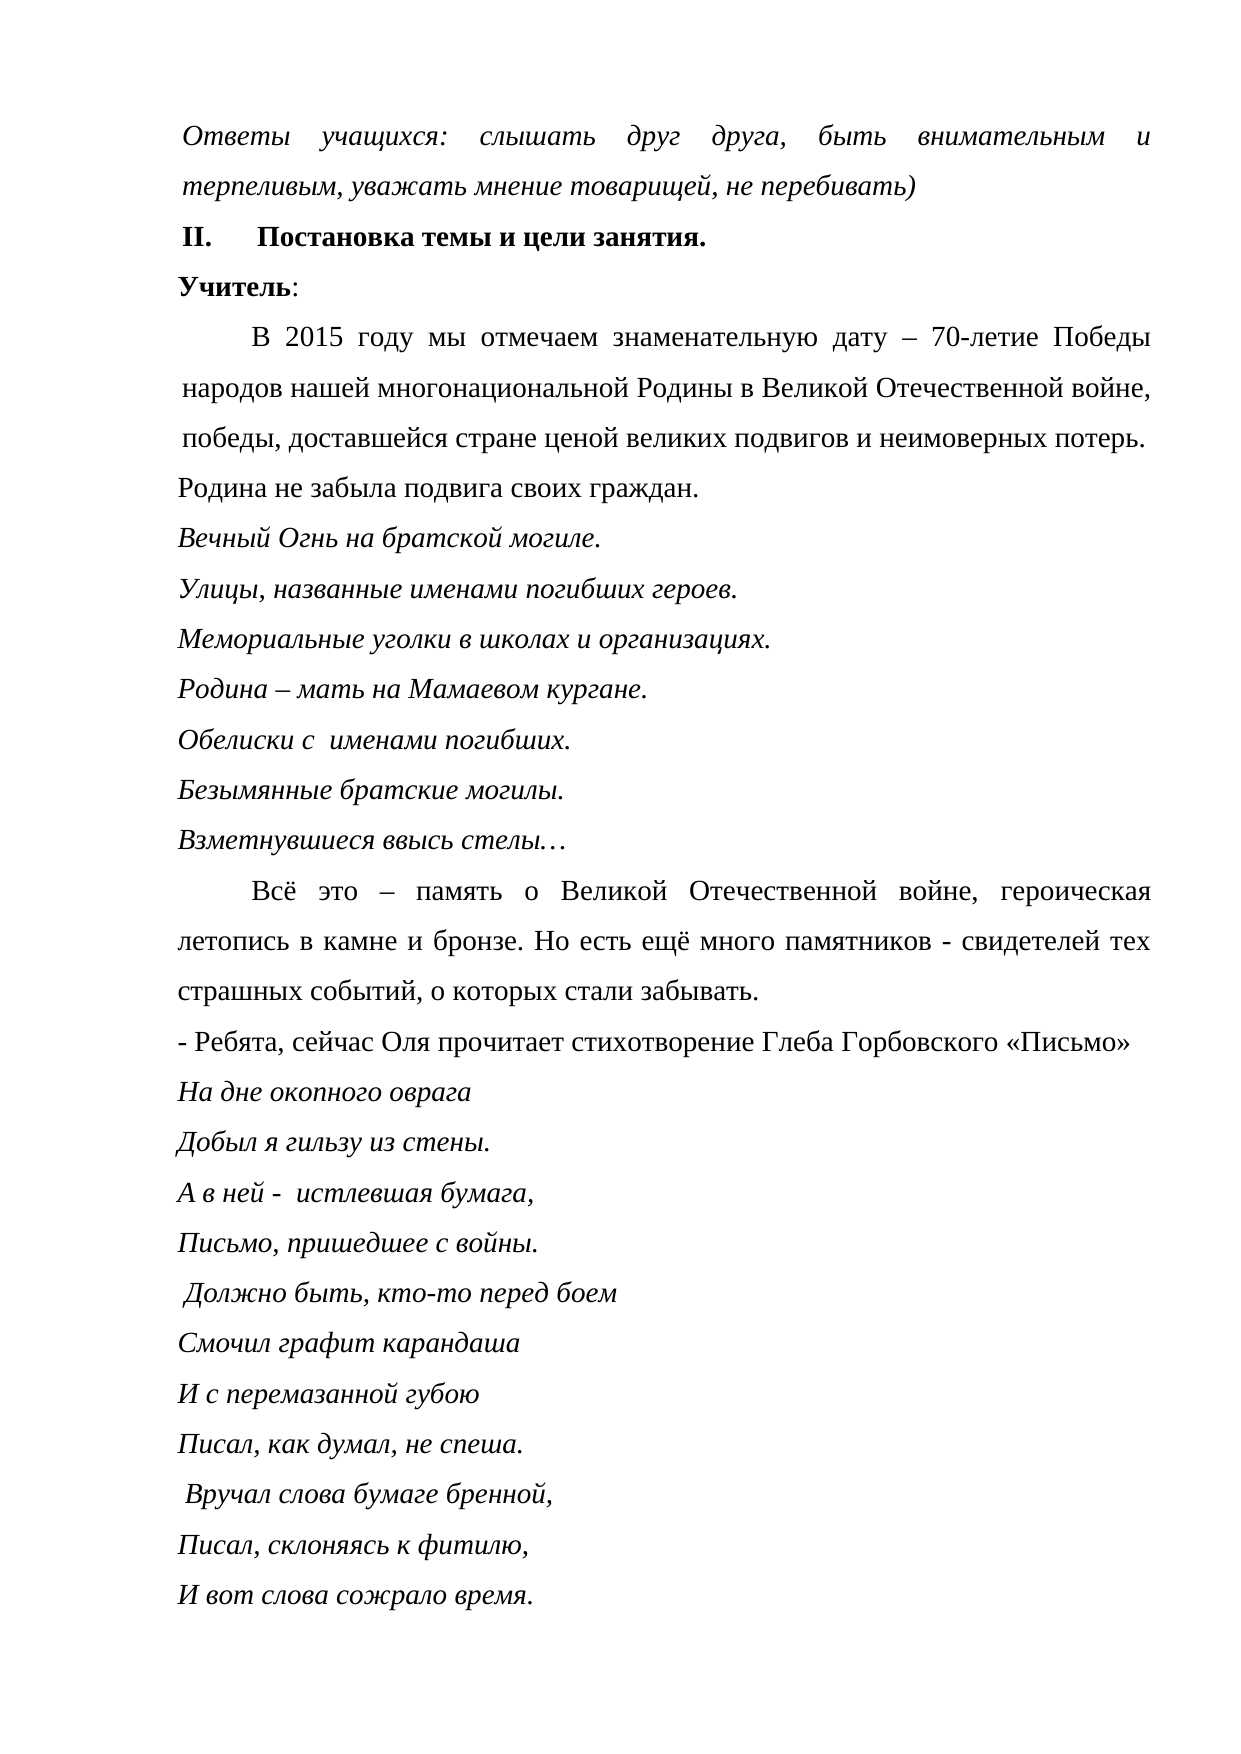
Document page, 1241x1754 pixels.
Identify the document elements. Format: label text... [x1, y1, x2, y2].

text Вечный Огнь на братской могиле. [177, 521, 1152, 554]
text - Ребята, сейчас Оля прочитает стихотворение Глеба Горбовского «Письмо» [177, 1024, 1152, 1057]
text В 2015 году мы отмечаем знаменательную дату – 70-летие Победы народов нашей многонациональной Родины в Великой Отечественной войне, победы, доставшейся стране ценой великих подвигов и неимоверных потерь. [182, 319, 1152, 453]
text На дне окопного оврага [177, 1074, 1152, 1108]
text И вот слова сожрало время. [177, 1577, 1152, 1611]
text И с перемазанной губою [177, 1376, 1152, 1409]
text Обелиски с именами погибших. [177, 722, 1152, 755]
text Вручал слова бумаге бренной, [177, 1477, 1152, 1510]
text Улицы, названные именами погибших героев. [177, 571, 1152, 604]
list Постановка темы и цели занятия. [182, 219, 1152, 252]
text Безымянные братские могилы. [177, 772, 1152, 806]
text Родина не забыла подвига своих граждан. [177, 470, 1152, 504]
text Мемориальные уголки в школах и организациях. [177, 621, 1152, 655]
text А в ней - истлевшая бумага, [177, 1175, 1152, 1208]
text Должно быть, кто-то перед боем [177, 1275, 1152, 1309]
text Учитель: [177, 269, 1152, 303]
text Писал, склоняясь к фитилю, [177, 1527, 1152, 1560]
text Всё это – память о Великой Отечественной войне, героическая летопись в камне и бронзе. Но есть ещё много памятников - свидетелей тех страшных событий, о которых стали забывать. [177, 873, 1152, 1007]
text Смочил графит карандаша [177, 1326, 1152, 1359]
text Родина – мать на Мамаевом кургане. [177, 672, 1152, 705]
text Добыл я гильзу из стены. [177, 1124, 1152, 1158]
text Ответы учащихся: слышать друг друга, быть внимательным и терпеливым, уважать мнение товарищей, не перебивать) [182, 118, 1152, 202]
text Взметнувшиеся ввысь стелы… [177, 822, 1152, 856]
text Писал, как думал, не спеша. [177, 1426, 1152, 1460]
text Письмо, пришедшее с войны. [177, 1225, 1152, 1258]
